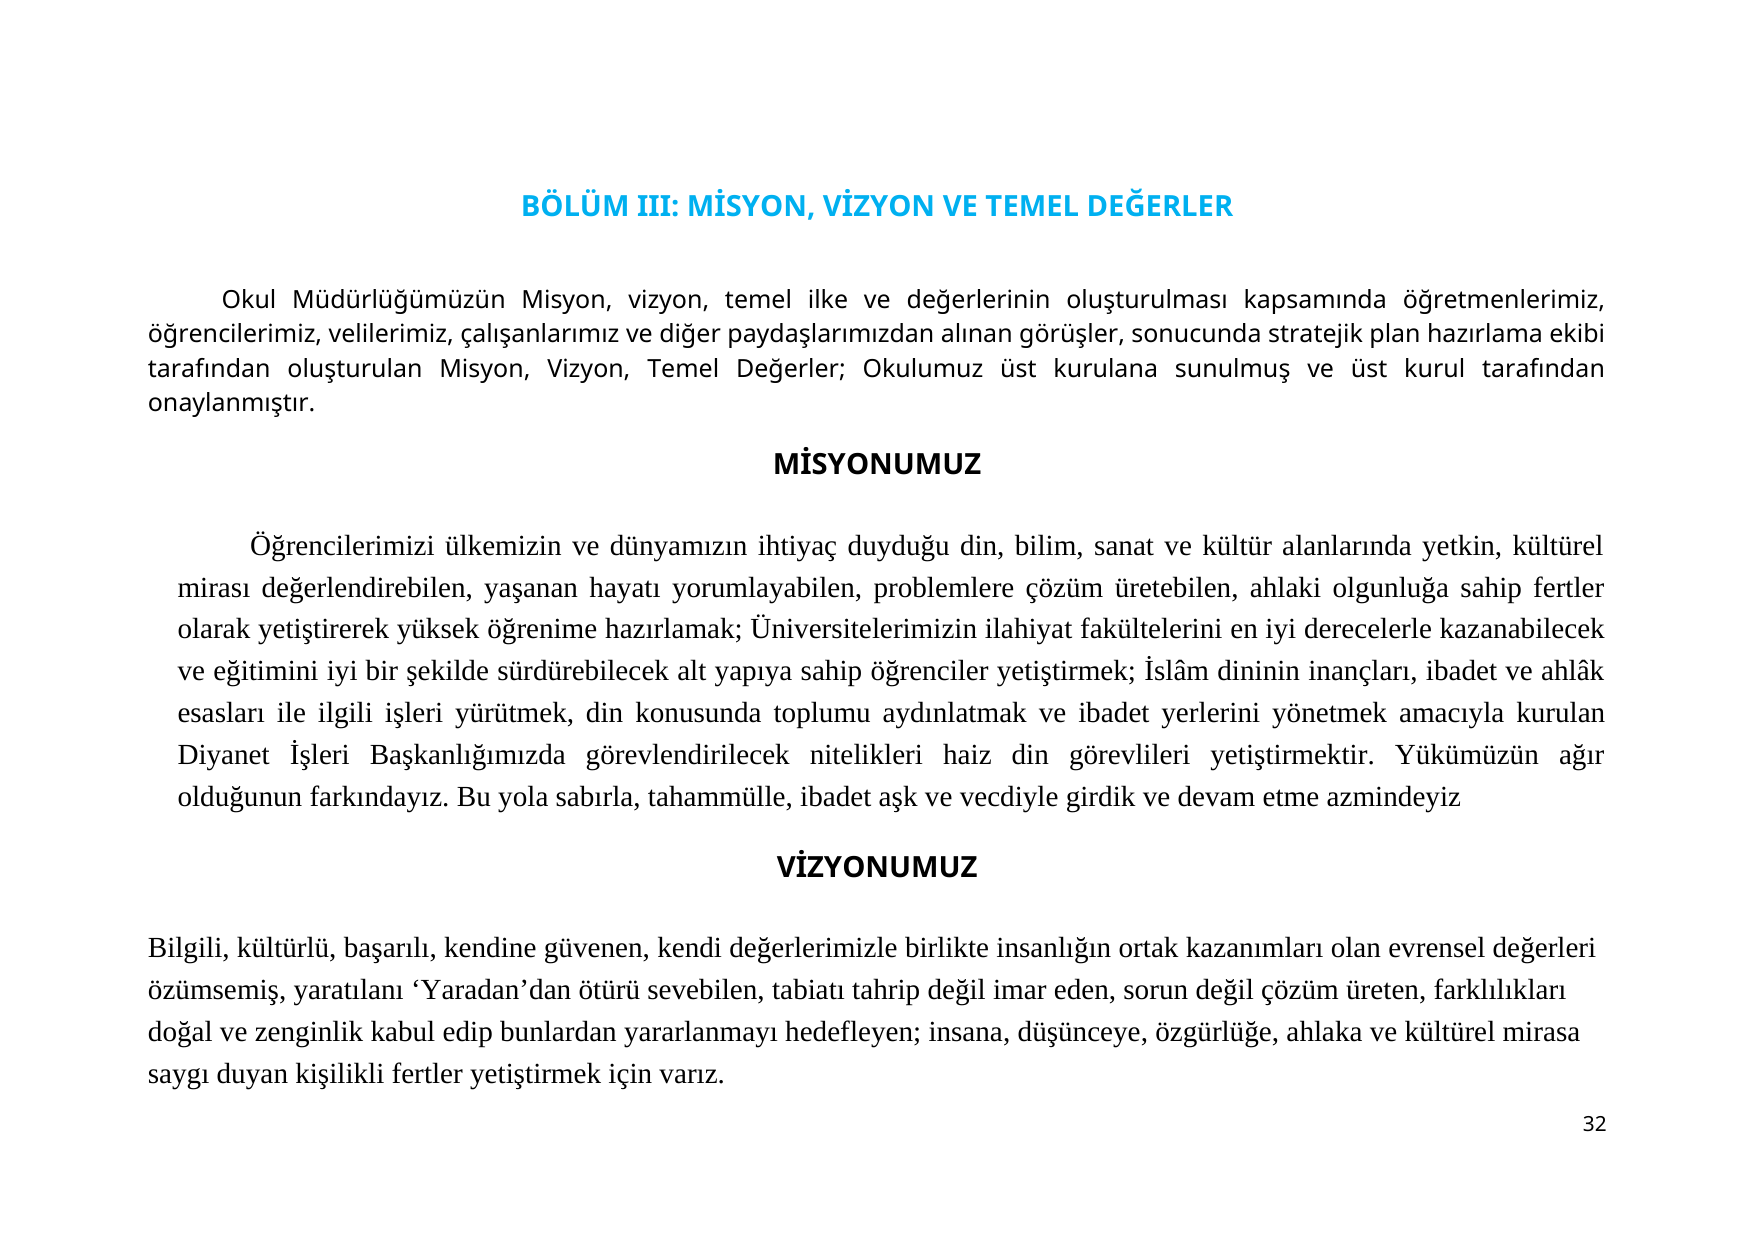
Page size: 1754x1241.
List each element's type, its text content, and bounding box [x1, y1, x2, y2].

subtitle MİSYONUMUZ [148, 443, 1606, 483]
subtitle VİZYONUMUZ [148, 846, 1606, 886]
text Bilgili, kültürlü, başarılı, kendine güvenen, kendi değerlerimizle birlikte insanlığın ortak kazanımları olan evrensel değerleri özümsemiş, yaratılanı ‘Yaradan’dan ötürü sevebilen, tabiatı tahrip değil imar eden, sorun değil çözüm üreten, farklılıkları doğal ve zenginlik kabul edip bunlardan yararlanmayı hedefleyen; insana, düşünceye, özgürlüğe, ahlaka ve kültürel mirasa saygı duyan kişilikli fertler yetiştirmek için varız. [148, 930, 1606, 1089]
text Okul Müdürlüğümüzün Misyon, vizyon, temel ilke ve değerlerinin oluşturulması kapsamında öğretmenlerimiz, öğrencilerimiz, velilerimiz, çalışanlarımız ve diğer paydaşlarımızdan alınan görüşler, sonucunda stratejik plan hazırlama ekibi tarafından oluşturulan Misyon, Vizyon, Temel Değerler; Okulumuz üst kurulana sunulmuş ve üst kurul tarafından onaylanmıştır. [148, 282, 1606, 418]
text Öğrencilerimizi ülkemizin ve dünyamızın ihtiyaç duyduğu din, bilim, sanat ve kültür alanlarında yetkin, kültürel mirası değerlendirebilen, yaşanan hayatı yorumlayabilen, problemlere çözüm üretebilen, ahlaki olgunluğa sahip fertler olarak yetiştirerek yüksek öğrenime hazırlamak; Üniversitelerimizin ilahiyat fakültelerini en iyi derecelerle kazanabilecek ve eğitimini iyi bir şekilde sürdürebilecek alt yapıya sahip öğrenciler yetiştirmek; İslâm dininin inançları, ibadet ve ahlâk esasları ile ilgili işleri yürütmek, din konusunda toplumu aydınlatmak ve ibadet yerlerini yönetmek amacıyla kurulan Diyanet İşleri Başkanlığımızda görevlendirilecek nitelikleri haiz din görevlileri yetiştirmektir. Yükümüzün ağır olduğunun farkındayız. Bu yola sabırla, tahammülle, ibadet aşk ve vecdiyle girdik ve devam etme azmindeyiz [177, 528, 1606, 813]
subtitle BÖLÜM III: MİSYON, VİZYON VE TEMEL DEĞERLER [148, 185, 1606, 225]
